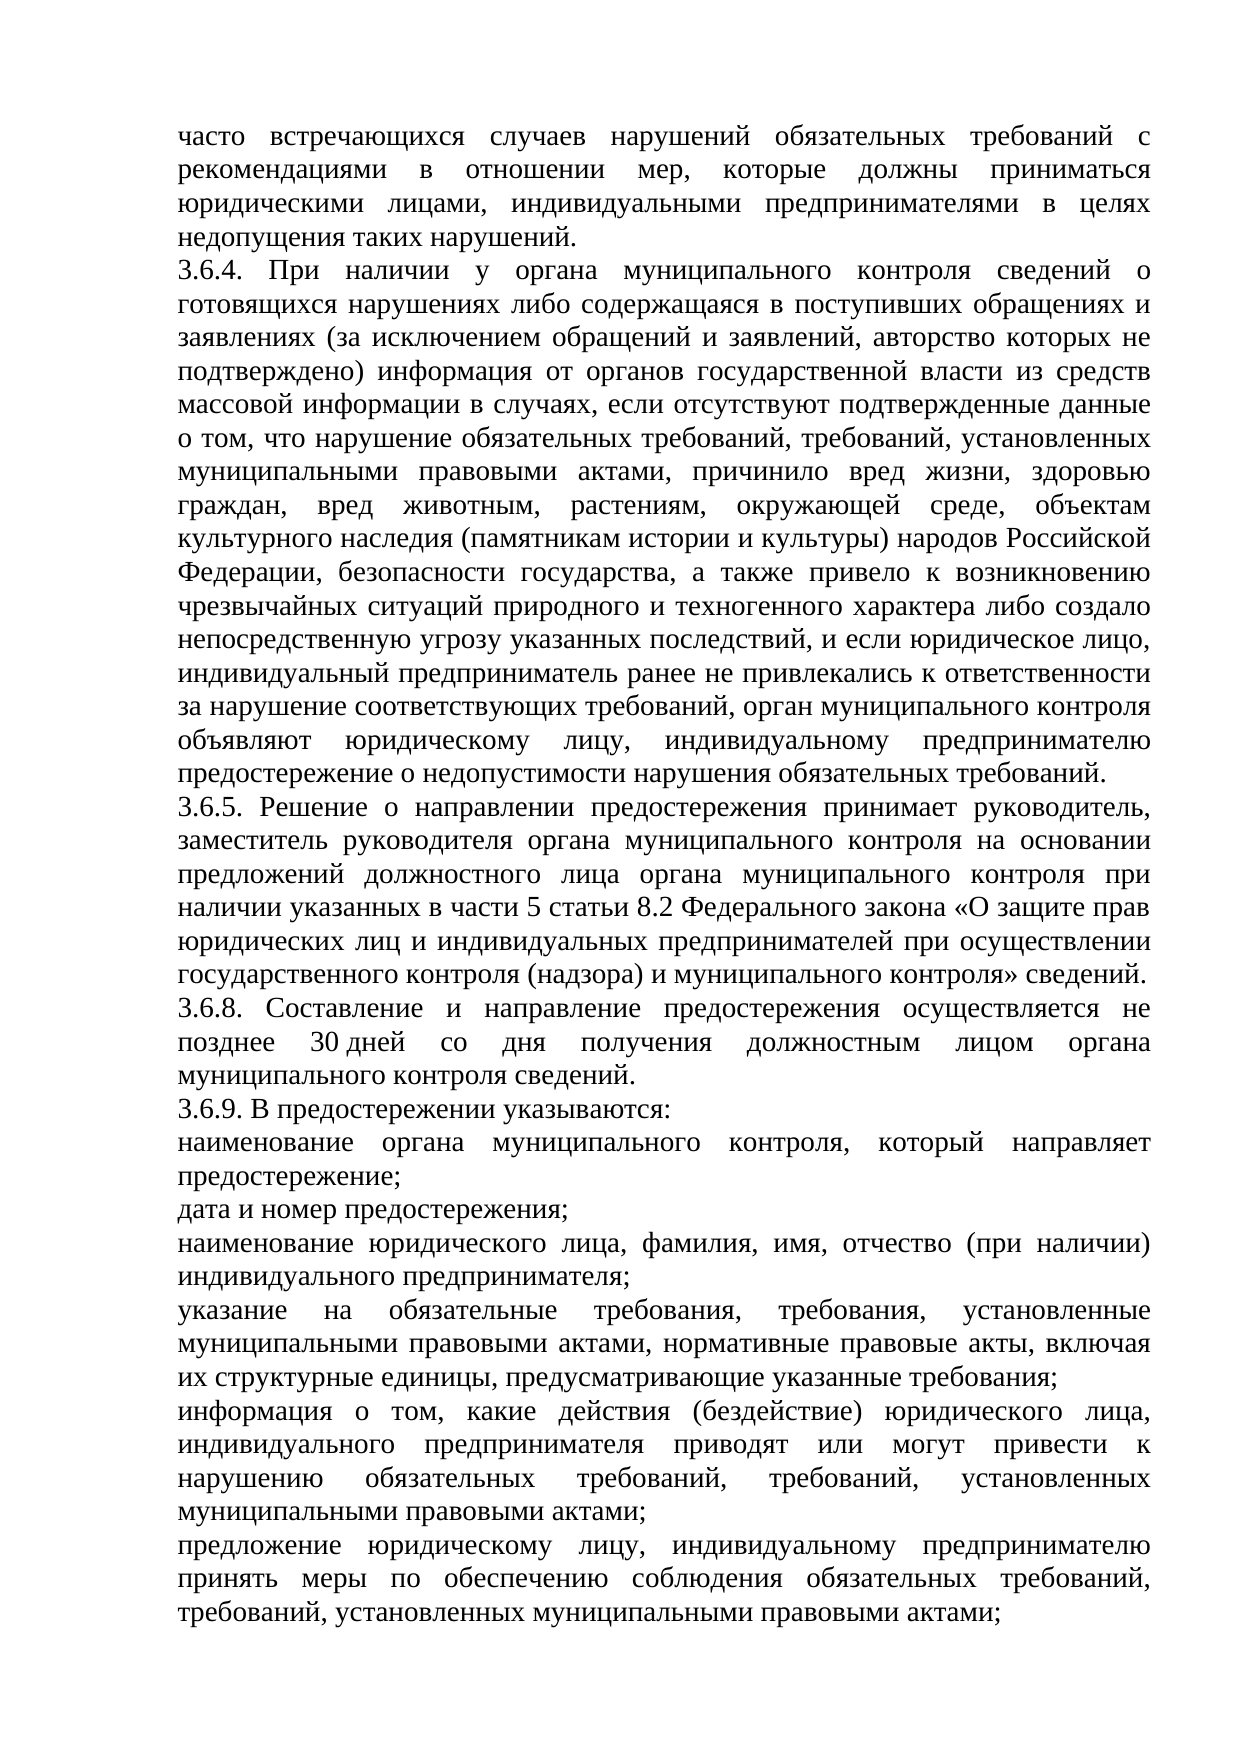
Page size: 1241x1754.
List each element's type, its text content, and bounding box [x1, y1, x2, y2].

text указание на обязательные требования, требования, установленные муниципальными правовыми актами, нормативные правовые акты, включая их структурные единицы, предусматривающие указанные требования; [177, 1292, 1152, 1393]
text 3.6.8. Составление и направление предостережения осуществляется не позднее 30 дней со дня получения должностным лицом органа муниципального контроля сведений. [177, 990, 1152, 1091]
text 3.6.9. В предостережении указываются: [177, 1091, 1152, 1124]
text дата и номер предостережения; [177, 1191, 1152, 1225]
text предложение юридическому лицу, индивидуальному предпринимателю принять меры по обеспечению соблюдения обязательных требований, требований, установленных муниципальными правовыми актами; [177, 1527, 1152, 1627]
text информация о том, какие действия (бездействие) юридического лица, индивидуального предпринимателя приводят или могут привести к нарушению обязательных требований, требований, установленных муниципальными правовыми актами; [177, 1393, 1152, 1527]
text наименование органа муниципального контроля, который направляет предостережение; [177, 1124, 1152, 1191]
text 3.6.4. При наличии у органа муниципального контроля сведений о готовящихся нарушениях либо содержащаяся в поступивших обращениях и заявлениях (за исключением обращений и заявлений, авторство которых не подтверждено) информация от органов государственной власти из средств массовой информации в случаях, если отсутствуют подтвержденные данные о том, что нарушение обязательных требований, требований, установленных муниципальными правовыми актами, причинило вред жизни, здоровью граждан, вред животным, растениям, окружающей среде, объектам культурного наследия (памятникам истории и культуры) народов Российской Федерации, безопасности государства, а также привело к возникновению чрезвычайных ситуаций природного и техногенного характера либо создало непосредственную угрозу указанных последствий, и если юридическое лицо, индивидуальный предприниматель ранее не привлекались к ответственности за нарушение соответствующих требований, орган муниципального контроля объявляют юридическому лицу, индивидуальному предпринимателю предостережение о недопустимости нарушения обязательных требований. [177, 252, 1152, 789]
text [177, 118, 1152, 252]
text 3.6.5. Решение о направлении предостережения принимает руководитель, заместитель руководителя органа муниципального контроля на основании предложений должностного лица органа муниципального контроля при наличии указанных в части 5 статьи 8.2 Федерального закона «О защите прав юридических лиц и индивидуальных предпринимателей при осуществлении государственного контроля (надзора) и муниципального контроля» сведений. [177, 789, 1152, 990]
text наименование юридического лица, фамилия, имя, отчество (при наличии) индивидуального предпринимателя; [177, 1225, 1152, 1292]
